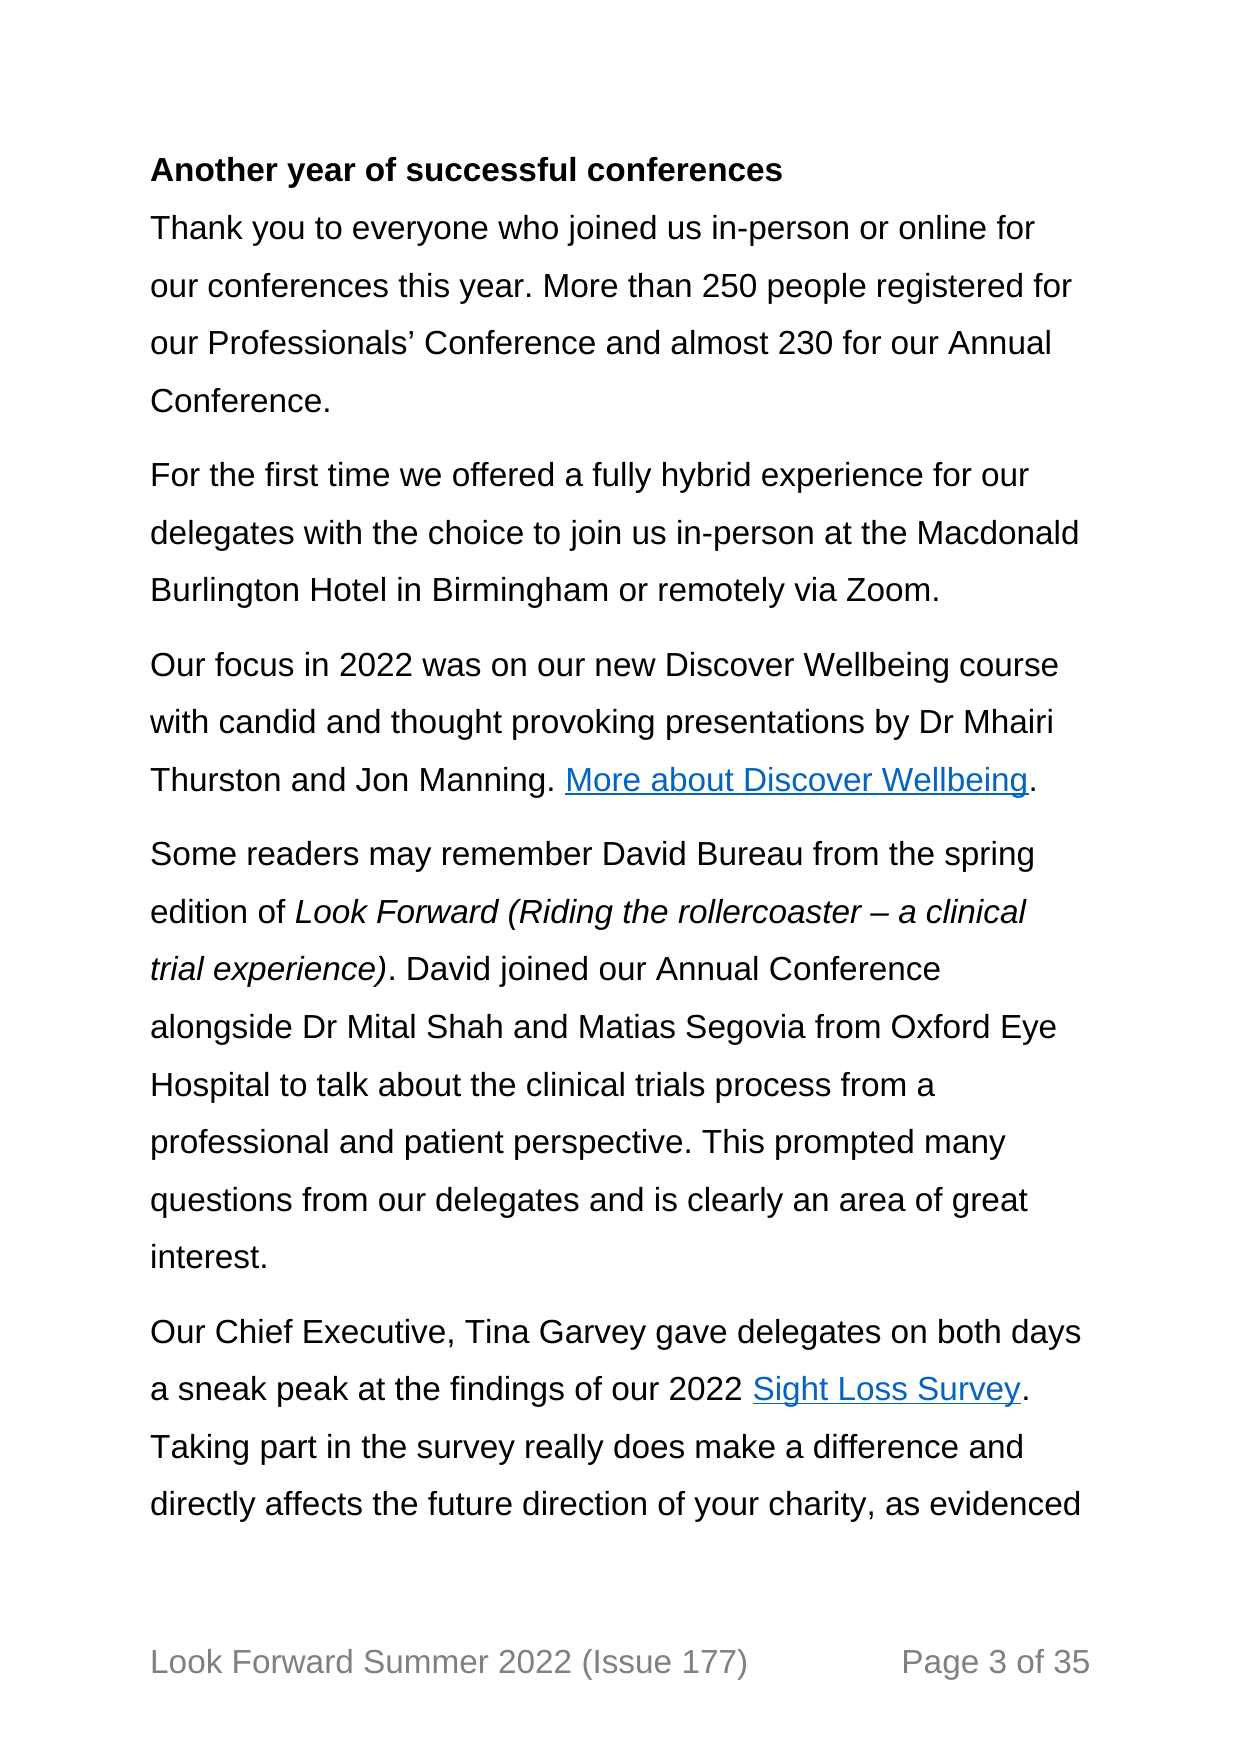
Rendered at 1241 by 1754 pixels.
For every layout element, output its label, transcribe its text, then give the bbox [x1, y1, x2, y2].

subtitle Another year of successful conferences [150, 150, 1090, 188]
text Our focus in 2022 was on our new Discover Wellbeing course with candid and thought provoking presentations by Dr Mhairi Thurston and Jon Manning. More about Discover Wellbeing. [150, 645, 1090, 798]
text Thank you to everyone who joined us in-person or online for our conferences this year. More than 250 people registered for our Professionals’ Conference and almost 230 for our Annual Conference. [150, 208, 1090, 419]
text For the first time we offered a fully hybrid experience for our delegates with the choice to join us in-person at the Macdonald Burlington Hotel in Birmingham or remotely via Zoom. [150, 455, 1090, 609]
text Some readers may remember David Bureau from the spring edition of Look Forward (Riding the rollercoaster – a clinical trial experience). David joined our Annual Conference alongside Dr Mital Shah and Matias Segovia from Oxford Eye Hospital to talk about the clinical trials process from a professional and patient perspective. This prompted many questions from our delegates and is clearly an area of great interest. [150, 834, 1090, 1276]
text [150, 1312, 1090, 1523]
